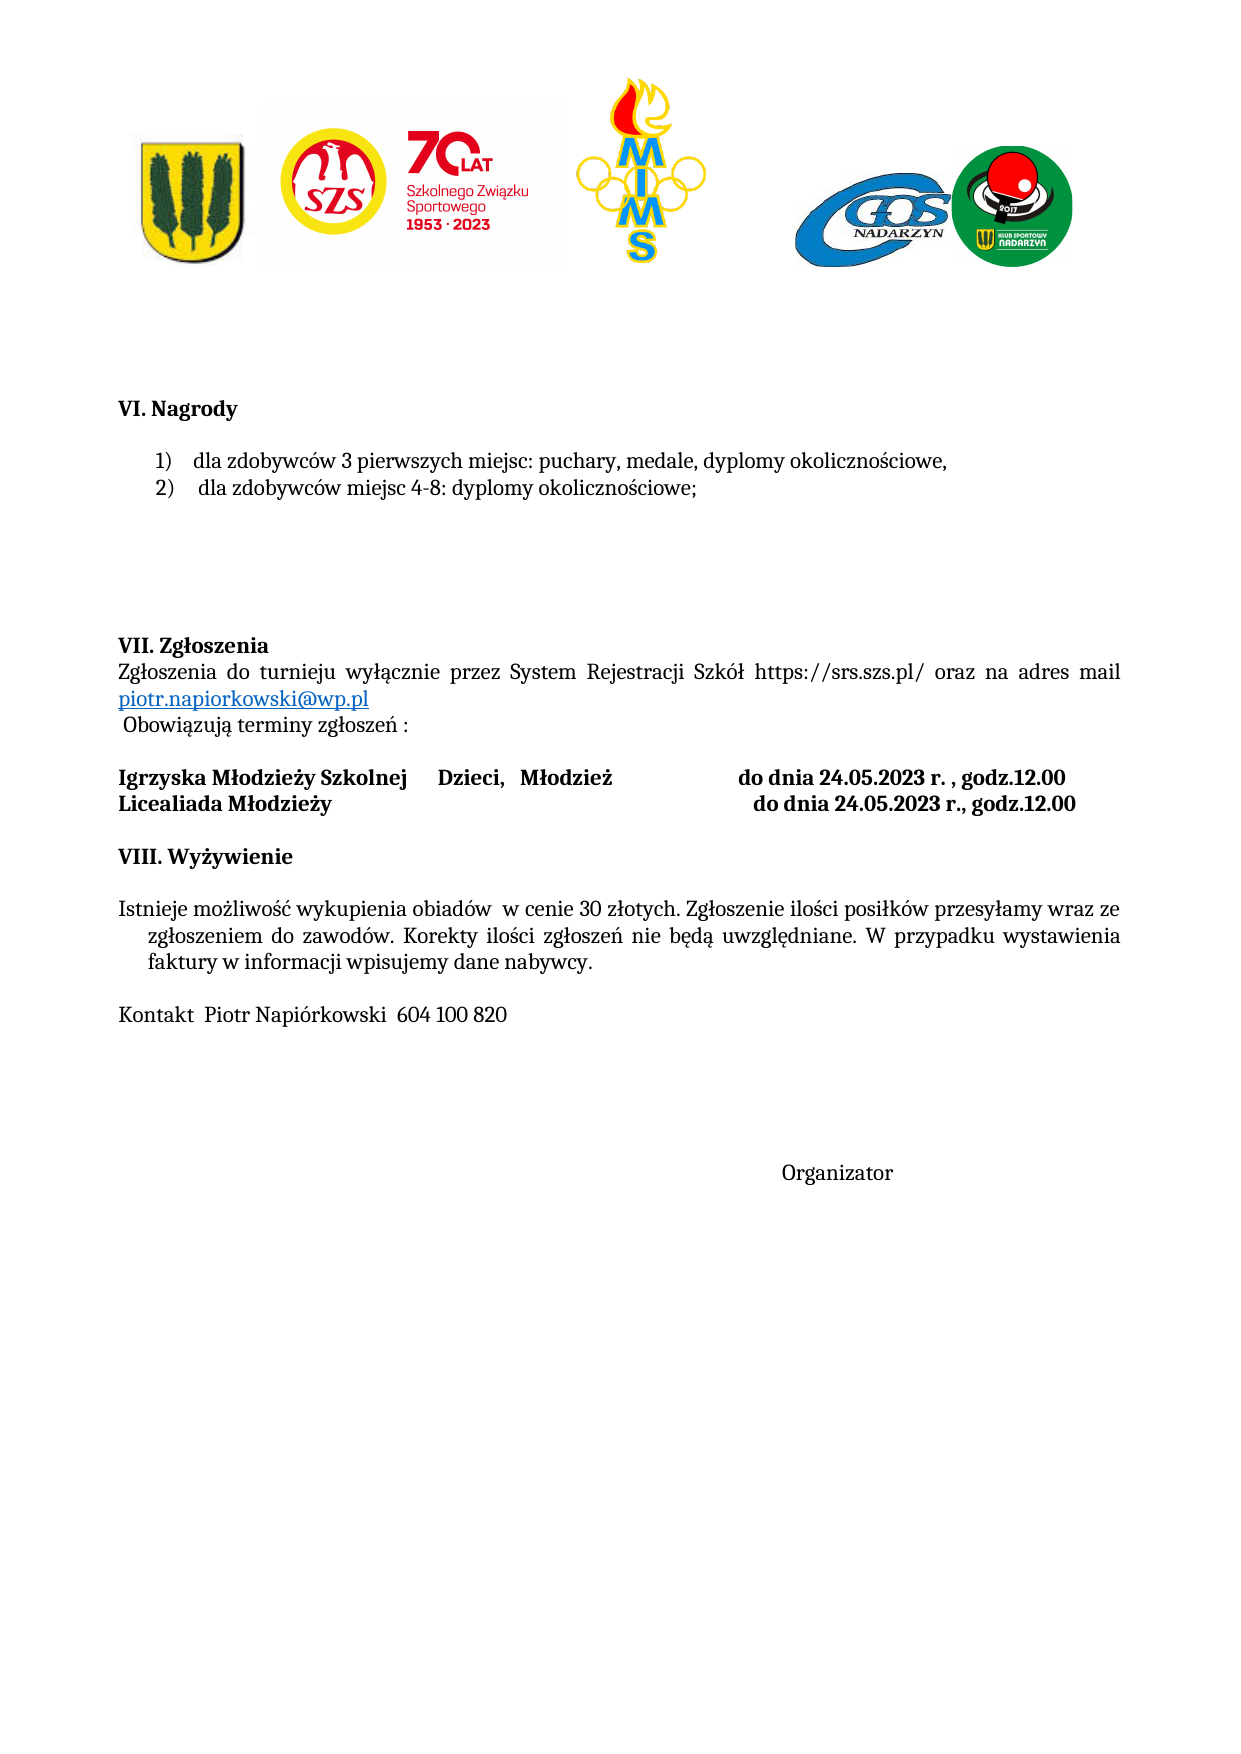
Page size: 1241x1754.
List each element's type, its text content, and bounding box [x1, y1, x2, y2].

text VIII. Wyżywienie [118, 843, 1122, 870]
list dla zdobywców 3 pierwszych miejsc: puchary, medale, dyplomy okolicznościowe, [156, 448, 1122, 474]
text Organizator [177, 1160, 1122, 1186]
text Licealiada Młodzieży do dnia 24.05.2023 r., godz.12.00 [118, 791, 1122, 817]
picture [574, 73, 708, 267]
picture [118, 100, 570, 267]
text VI. Nagrody [118, 396, 1122, 422]
text Kontakt Piotr Napiórkowski 604 100 820 [118, 1002, 1122, 1028]
text Istnieje możliwość wykupienia obiadów w cenie 30 złotych. Zgłoszenie ilości posiłków przesyłamy wraz ze zgłoszeniem do zawodów. Korekty ilości zgłoszeń nie będą uwzględniane. W przypadku wystawienia faktury w informacji wpisujemy dane nabywcy. [118, 896, 1122, 975]
picture [795, 146, 1073, 267]
text VII. Zgłoszenia [118, 633, 1122, 659]
text Igrzyska Młodzieży Szkolnej Dzieci, Młodzież do dnia 24.05.2023 r. , godz.12.00 [118, 764, 1122, 791]
list dla zdobywców miejsc 4-8: dyplomy okolicznościowe; [156, 474, 1122, 501]
text Obowiązują terminy zgłoszeń : [118, 712, 1122, 738]
text Zgłoszenia do turnieju wyłącznie przez System Rejestracji Szkół https://srs.szs.pl/ oraz na adres mail piotr.napiorkowski@wp.pl [118, 659, 1122, 712]
